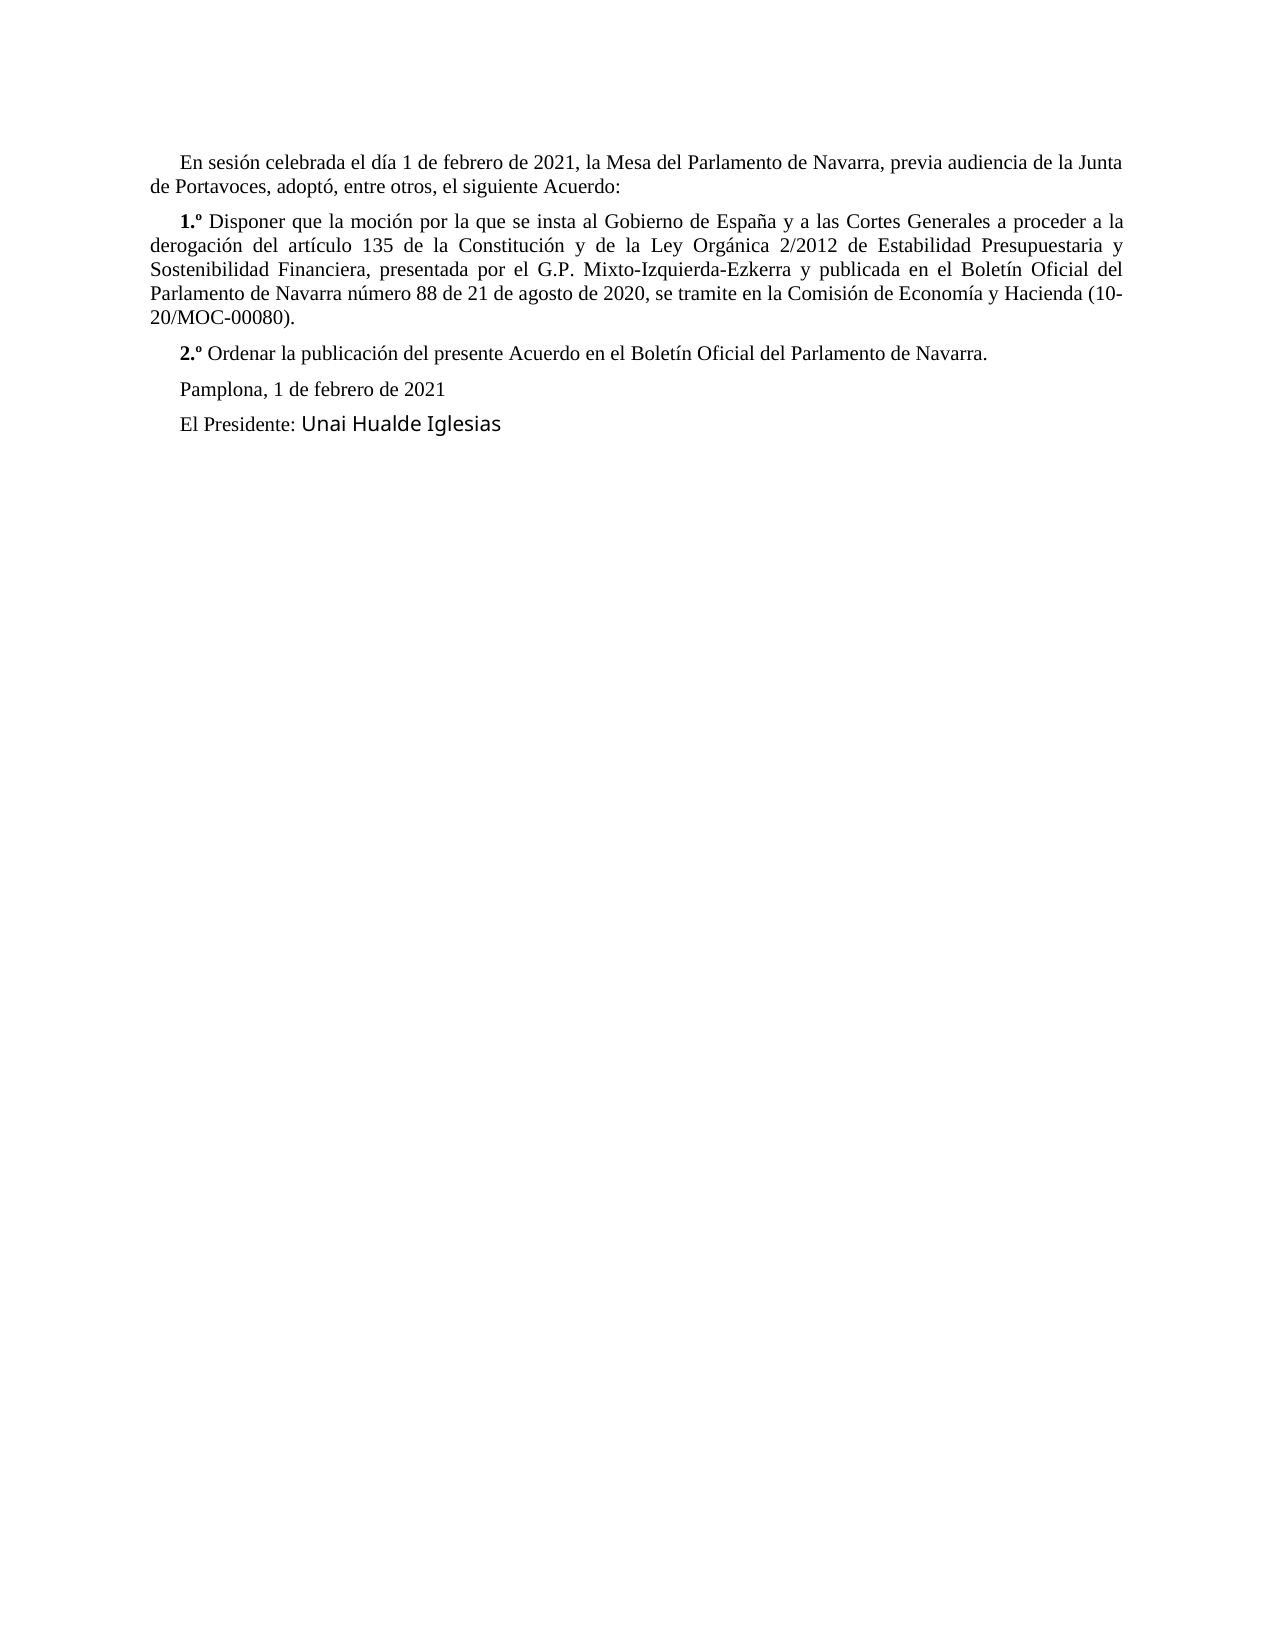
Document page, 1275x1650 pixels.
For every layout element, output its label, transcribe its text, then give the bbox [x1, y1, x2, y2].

text 1.º Disponer que la moción por la que se insta al Gobierno de España y a las Cortes Generales a proceder a la derogación del artículo 135 de la Constitución y de la Ley Orgánica 2/2012 de Estabilidad Presupuestaria y Sostenibilidad Financiera, presentada por el G.P. Mixto-Izquierda-Ezkerra y publicada en el Boletín Oficial del Parlamento de Navarra número 88 de 21 de agosto de 2020, se tramite en la Comisión de Economía y Hacienda (10-20/MOC-00080). [150, 210, 1125, 329]
text 2.º Ordenar la publicación del presente Acuerdo en el Boletín Oficial del Parlamento de Navarra. [150, 341, 1125, 365]
text En sesión celebrada el día 1 de febrero de 2021, la Mesa del Parlamento de Navarra, previa audiencia de la Junta de Portavoces, adoptó, entre otros, el siguiente Acuerdo: [150, 150, 1125, 198]
text Pamplona, 1 de febrero de 2021 [150, 377, 1125, 401]
text El Presidente: Unai Hualde Iglesias [150, 413, 1125, 437]
